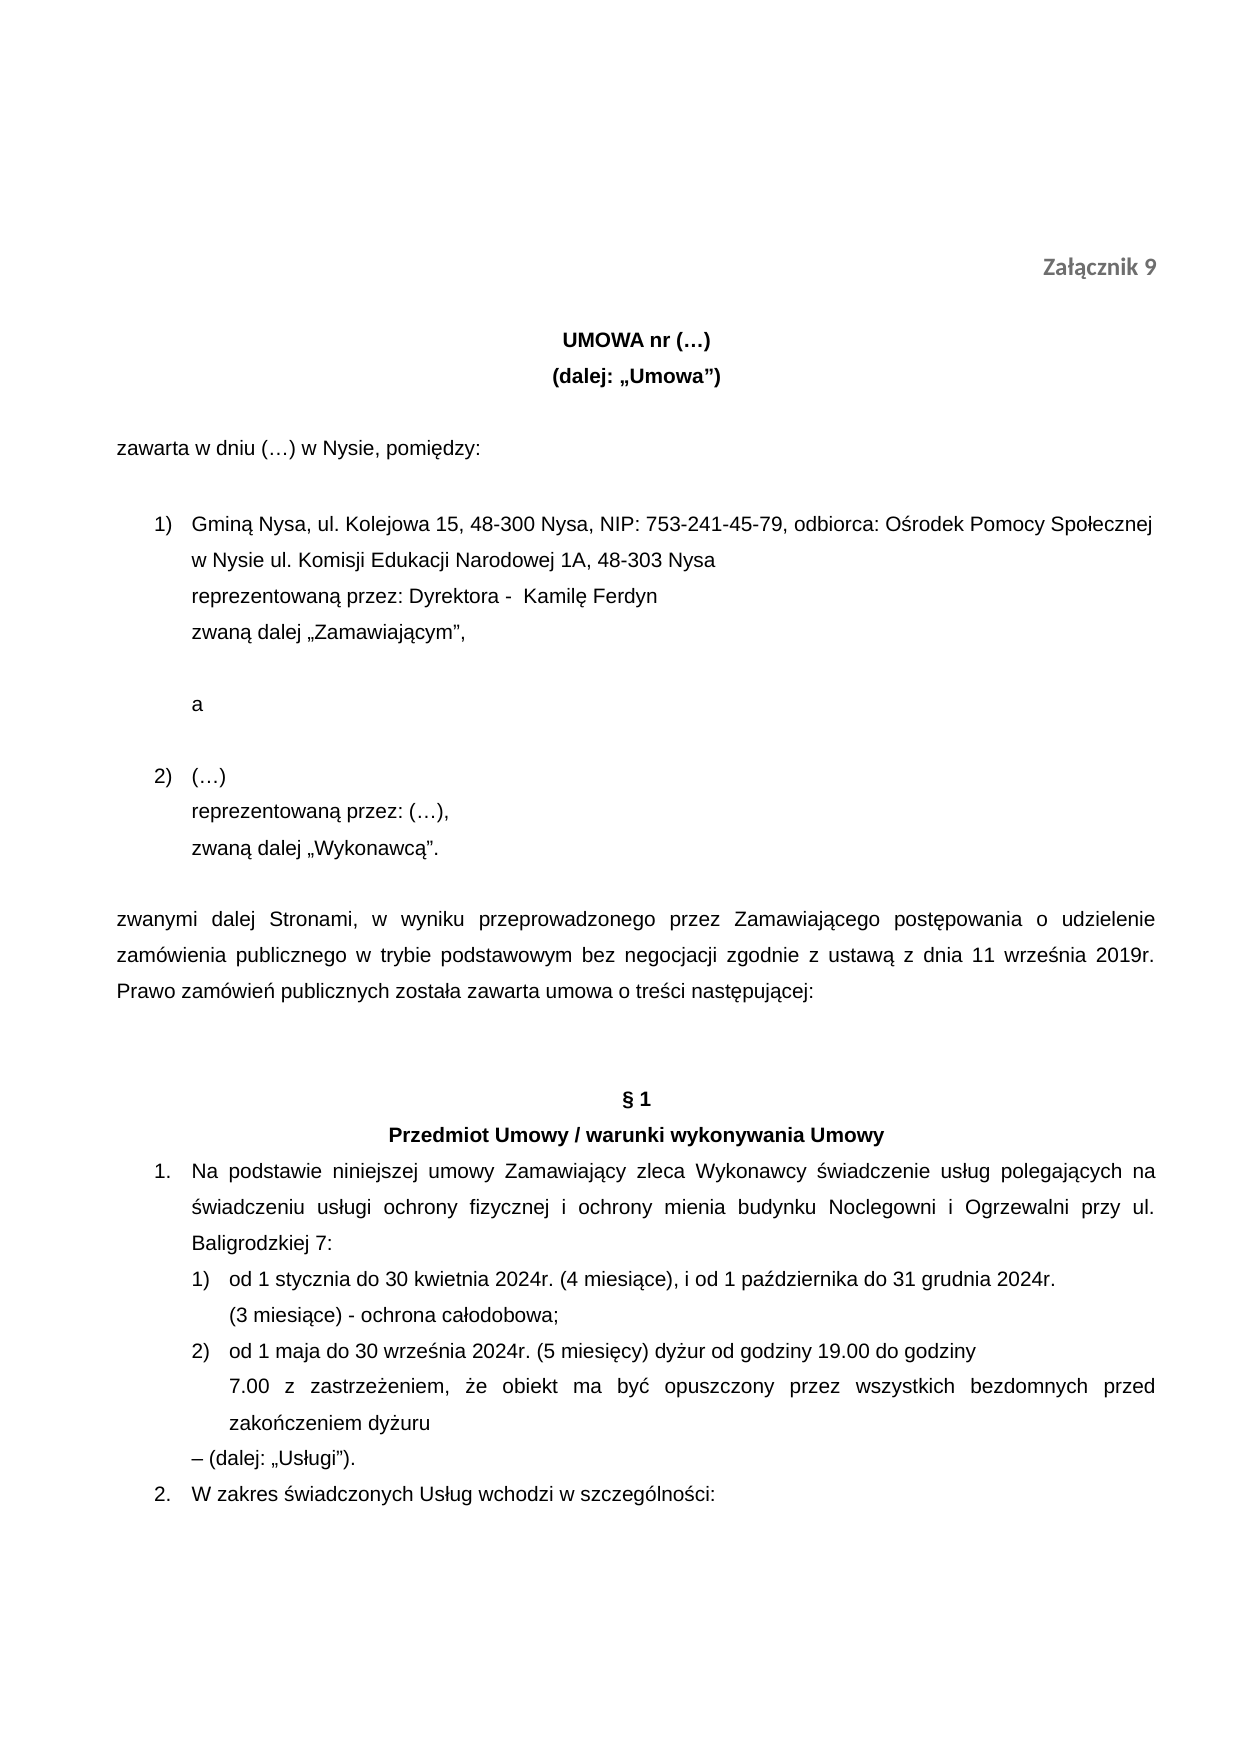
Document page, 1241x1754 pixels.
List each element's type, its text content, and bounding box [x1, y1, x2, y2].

text zwaną dalej „Zamawiającym”, [191, 620, 1156, 644]
text – (dalej: „Usługi”). [191, 1446, 1156, 1470]
text reprezentowaną przez: (…), [191, 799, 1156, 823]
text UMOWA nr (…) [116, 328, 1156, 352]
text zwaną dalej „Wykonawcą”. [191, 835, 1156, 859]
list W zakres świadczonych Usług wchodzi w szczególności: [154, 1482, 1156, 1506]
text (dalej: „Umowa”) [116, 364, 1156, 388]
list (…) [154, 763, 1156, 787]
text reprezentowaną przez: Dyrektora - Kamilę Ferdyn [191, 584, 1156, 608]
text § 1 [116, 1087, 1156, 1111]
list Gminą Nysa, ul. Kolejowa 15, 48-300 Nysa, NIP: 753-241-45-79, odbiorca: Ośrodek Pomocy Społecznej w Nysie ul. Komisji Edukacji Narodowej 1A, 48-303 Nysa [154, 512, 1156, 572]
list Na podstawie niniejszej umowy Zamawiający zleca Wykonawcy świadczenie usług polegających na świadczeniu usługi ochrony fizycznej i ochrony mienia budynku Noclegowni i Ogrzewalni przy ul. Baligrodzkiej 7: [154, 1159, 1156, 1254]
text zwanymi dalej Stronami, w wyniku przeprowadzonego przez Zamawiającego postępowania o udzielenie zamówienia publicznego w trybie podstawowym bez negocjacji zgodnie z ustawą z dnia 11 września 2019r. Prawo zamówień publicznych została zawarta umowa o treści następującej: [116, 907, 1156, 1003]
text zawarta w dniu (…) w Nysie, pomiędzy: [116, 436, 1198, 459]
text a [191, 692, 1156, 716]
list od 1 maja do 30 września 2024r. (5 miesięcy) dyżur od godziny 19.00 do godziny 7.00 z zastrzeżeniem, że obiekt ma być opuszczony przez wszystkich bezdomnych przed zakończeniem dyżuru [191, 1338, 1156, 1434]
text Załącznik 9 [116, 241, 1156, 284]
text Przedmiot Umowy / warunki wykonywania Umowy [116, 1123, 1156, 1147]
list od 1 stycznia do 30 kwietnia 2024r. (4 miesiące), i od 1 października do 31 grudnia 2024r. (3 miesiące) - ochrona całodobowa; [191, 1267, 1156, 1326]
